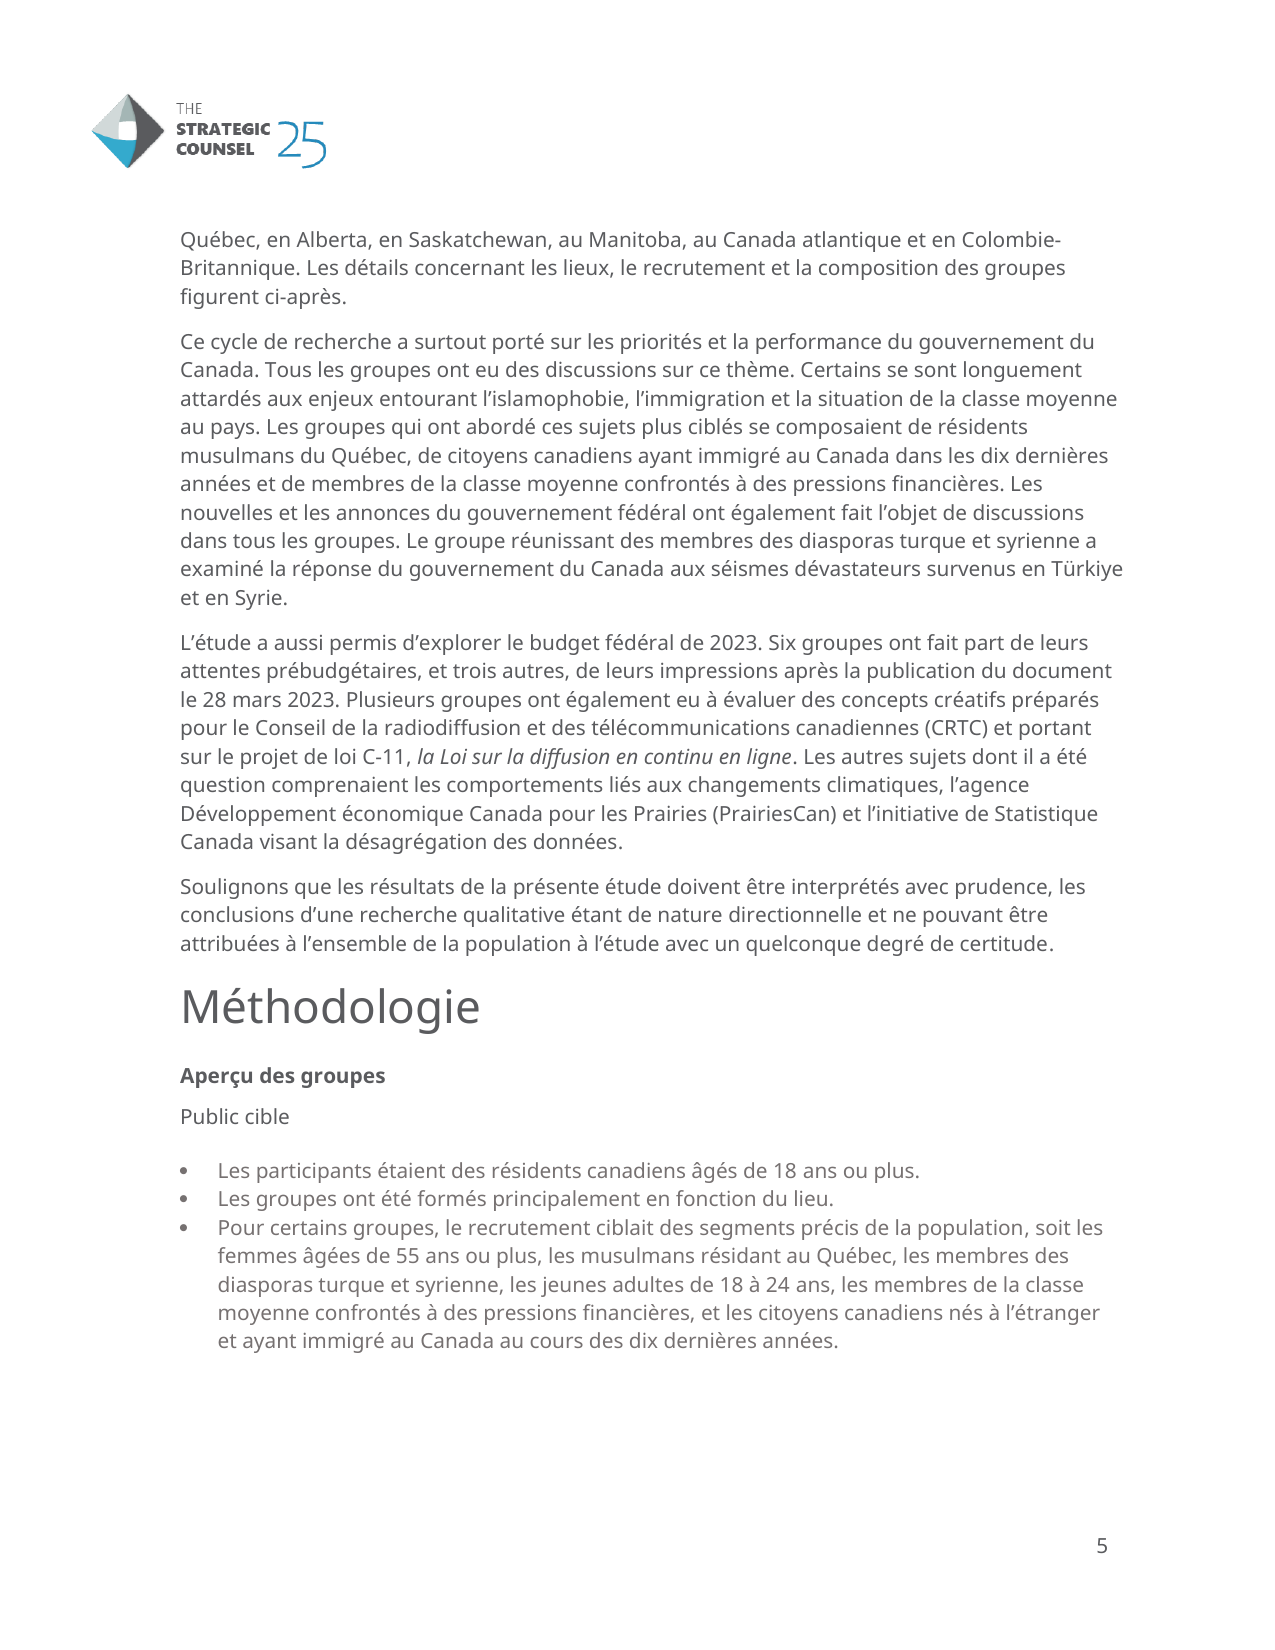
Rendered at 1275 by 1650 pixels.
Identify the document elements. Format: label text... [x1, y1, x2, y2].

subtitle Aperçu des groupes [180, 1062, 1125, 1090]
list Les participants étaient des résidents canadiens âgés de 18 ans ou plus. [180, 1156, 1125, 1184]
list Les groupes ont été formés principalement en fonction du lieu. [180, 1184, 1125, 1213]
subtitle Méthodologie [180, 974, 930, 1037]
text Ce cycle de recherche a surtout porté sur les priorités et la performance du gouvernement du Canada. Tous les groupes ont eu des discussions sur ce thème. Certains se sont longuement attardés aux enjeux entourant l’islamophobie, l’immigration et la situation de la classe moyenne au pays. Les groupes qui ont abordé ces sujets plus ciblés se composaient de résidents musulmans du Québec, de citoyens canadiens ayant immigré au Canada dans les dix dernières années et de membres de la classe moyenne confrontés à des pressions financières. Les nouvelles et les annonces du gouvernement fédéral ont également fait l’objet de discussions dans tous les groupes. Le groupe réunissant des membres des diasporas turque et syrienne a examiné la réponse du gouvernement du Canada aux séismes dévastateurs survenus en Türkiye et en Syrie. [180, 327, 1125, 611]
list Pour certains groupes, le recrutement ciblait des segments précis de la population, soit les femmes âgées de 55 ans ou plus, les musulmans résidant au Québec, les membres des diasporas turque et syrienne, les jeunes adultes de 18 à 24 ans, les membres de la classe moyenne confrontés à des pressions financières, et les citoyens canadiens nés à l’étranger et ayant immigré au Canada au cours des dix dernières années. [180, 1213, 1125, 1355]
picture [91, 72, 445, 215]
text Soulignons que les résultats de la présente étude doivent être interprétés avec prudence, les conclusions d’une recherche qualitative étant de nature directionnelle et ne pouvant être attribuées à l’ensemble de la population à l’étude avec un quelconque degré de certitude. [180, 872, 1125, 957]
text L’étude a aussi permis d’explorer le budget fédéral de 2023. Six groupes ont fait part de leurs attentes prébudgétaires, et trois autres, de leurs impressions après la publication du document le 28 mars 2023. Plusieurs groupes ont également eu à évaluer des concepts créatifs préparés pour le Conseil de la radiodiffusion et des télécommunications canadiennes (CRTC) et portant sur le projet de loi C-11, la Loi sur la diffusion en continu en ligne. Les autres sujets dont il a été question comprenaient les comportements liés aux changements climatiques, l’agence Développement économique Canada pour les Prairies (PrairiesCan) et l’initiative de Statistique Canada visant la désagrégation des données. [180, 628, 1125, 856]
text Public cible [180, 1102, 1125, 1131]
